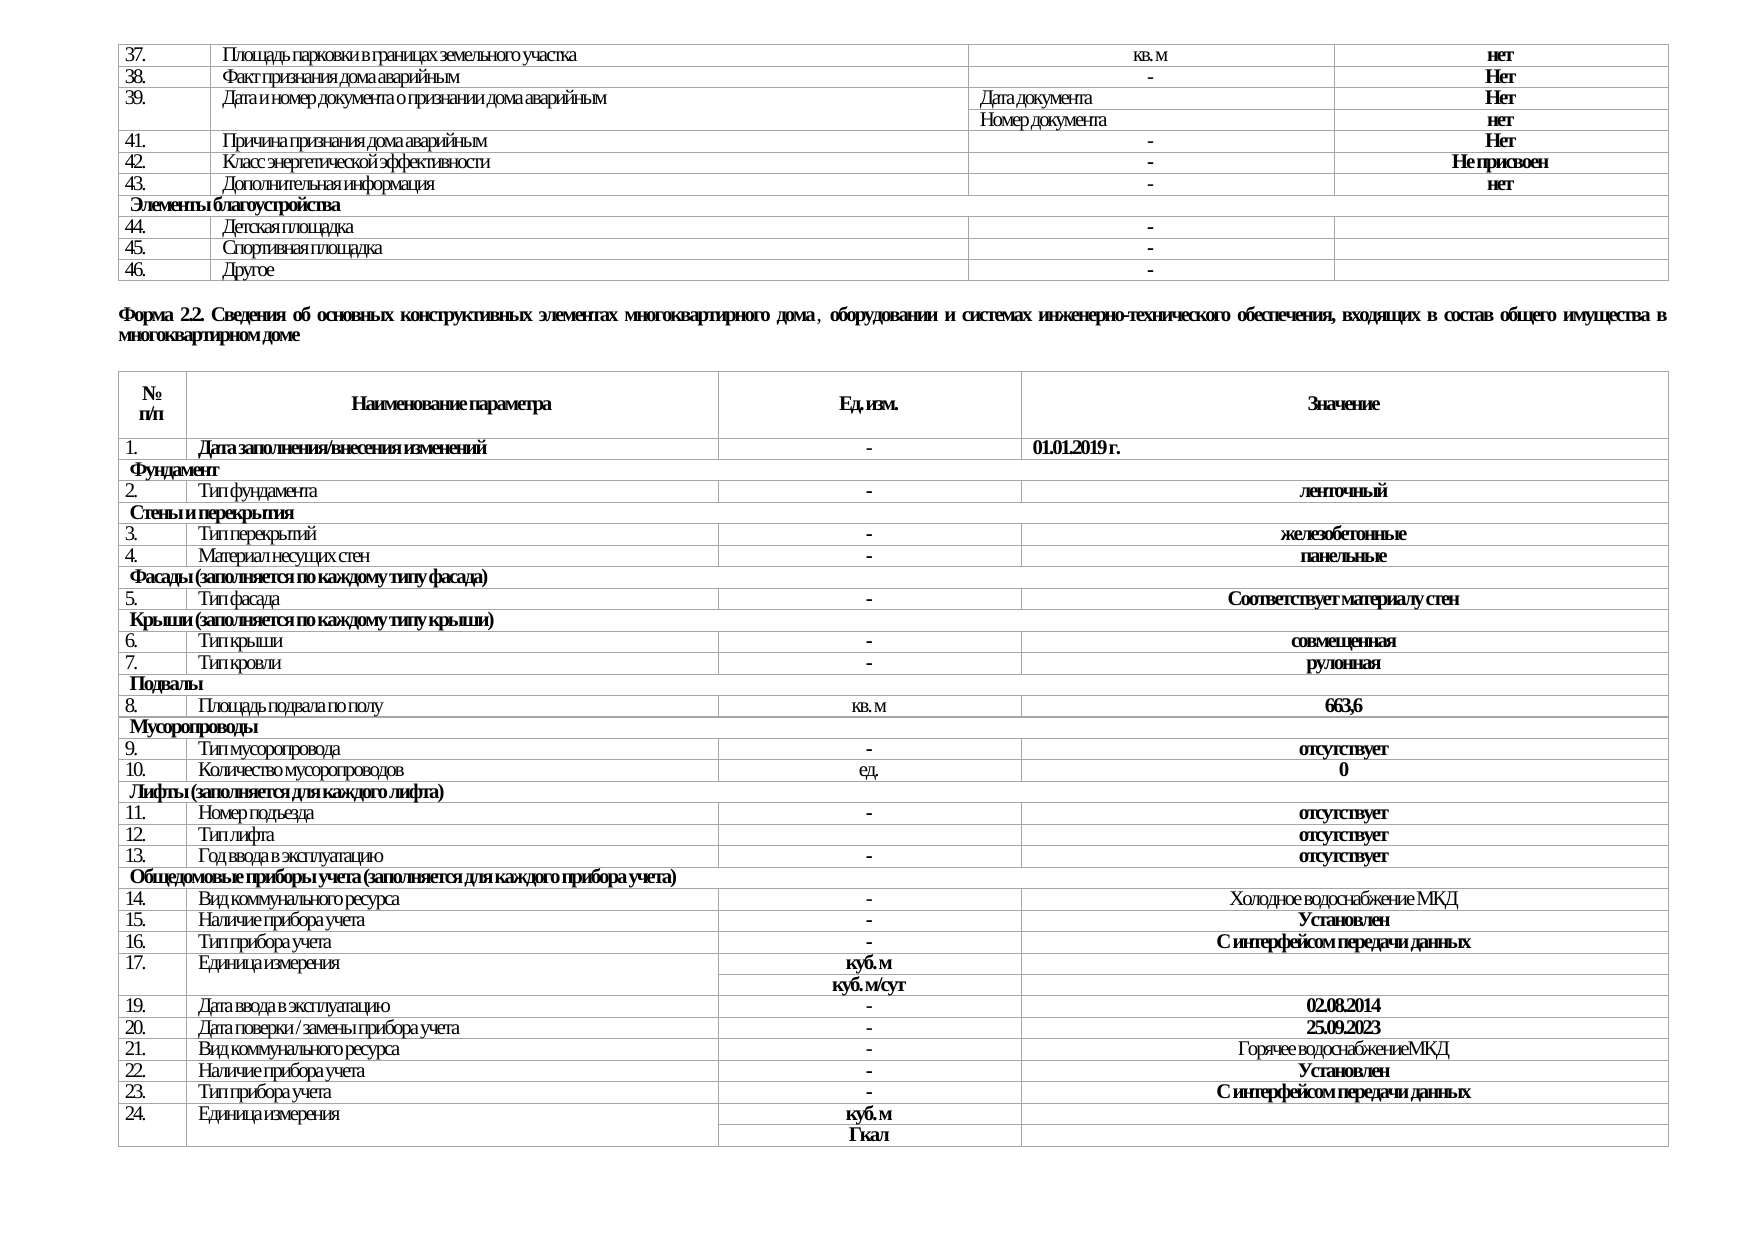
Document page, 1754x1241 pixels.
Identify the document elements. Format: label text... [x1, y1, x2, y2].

table_cell [119, 239, 210, 259]
table_cell [119, 996, 186, 1017]
table_cell куб. м/сут [719, 975, 1021, 995]
table_cell 02.08.2014 [1022, 996, 1668, 1017]
table_cell Наличие прибора учета [187, 911, 718, 931]
table_cell - [719, 889, 1021, 909]
table_cell [119, 911, 186, 931]
table_header Наименование параметра [187, 372, 718, 437]
table_cell [119, 217, 210, 237]
table_cell - [719, 653, 1021, 673]
table_cell [119, 932, 186, 952]
table_cell совмещенная [1022, 632, 1668, 652]
table_cell [119, 889, 186, 909]
table_cell [119, 653, 186, 673]
table_cell [1022, 1104, 1668, 1124]
table_cell - [719, 524, 1021, 545]
table_cell [719, 825, 1021, 845]
table_cell Дата документа [969, 88, 1334, 109]
table_cell Нет [1335, 67, 1668, 87]
table_cell Нет [1335, 88, 1668, 109]
table_cell - [719, 846, 1021, 867]
table_cell [119, 1039, 186, 1060]
table_cell [1022, 954, 1668, 974]
table_cell - [969, 260, 1334, 280]
table_cell Общедомовые приборы учета (заполняется для каждого прибора учета) [119, 868, 1668, 888]
table_cell [1335, 217, 1668, 237]
table_cell Дата заполнения/внесения изменений [187, 439, 718, 459]
table_cell - [719, 546, 1021, 566]
table_cell Единица измерения [187, 1104, 718, 1146]
table_cell куб. м [719, 954, 1021, 974]
table_cell - [719, 739, 1021, 759]
table_cell нет [1335, 110, 1668, 130]
table_cell кв. м [719, 696, 1021, 716]
table_cell - [719, 996, 1021, 1017]
table_header Значение [1022, 372, 1668, 437]
table_cell ленточный [1022, 481, 1668, 502]
table_cell [119, 825, 186, 845]
table_cell - [719, 803, 1021, 824]
table_cell кв. м [969, 45, 1334, 66]
table_cell [119, 739, 186, 759]
table_cell Тип перекрытий [187, 524, 718, 545]
table_cell [119, 803, 186, 824]
table_cell Тип кровли [187, 653, 718, 673]
table_cell Номер документа [969, 110, 1334, 130]
table_cell - [719, 932, 1021, 952]
table_cell Подвалы [119, 675, 1668, 695]
table_cell панельные [1022, 546, 1668, 566]
table_cell Лифты (заполняется для каждого лифта) [119, 782, 1668, 802]
table_cell [119, 1082, 186, 1103]
table_cell железобетонные [1022, 524, 1668, 545]
table_cell - [719, 1082, 1021, 1103]
table_cell [119, 1104, 186, 1146]
text Форма 2.2. Сведения об основных конструктивных элементах многоквартирного дома, оборудовании и системах инженерно-технического обеспечения, входящих в состав общего имущества в многоквартирном доме [118, 306, 1668, 346]
table_cell - [719, 1061, 1021, 1081]
table_cell отсутствует [1022, 803, 1668, 824]
table_cell С интерфейсом передачи данных [1022, 1082, 1668, 1103]
table_cell Установлен [1022, 911, 1668, 931]
table_cell куб. м [719, 1104, 1021, 1124]
table_cell Количество мусоропроводов [187, 760, 718, 781]
table_cell нет [1335, 45, 1668, 66]
table_cell [119, 88, 210, 130]
table_cell Дата ввода в эксплуатацию [187, 996, 718, 1017]
table_cell [119, 524, 186, 545]
table_cell [119, 260, 210, 280]
table_cell нет [1335, 174, 1668, 194]
table_cell Соответствует материалу стен [1022, 589, 1668, 609]
table_cell [119, 481, 186, 502]
table_cell 01.01.2019 г. [1022, 439, 1668, 459]
table_cell Тип прибора учета [187, 932, 718, 952]
table_cell [119, 846, 186, 867]
table_cell - [719, 632, 1021, 652]
table_cell рулонная [1022, 653, 1668, 673]
table_cell Вид коммунального ресурса [187, 1039, 718, 1060]
table_cell Дата и номер документа о признании дома аварийным [211, 88, 968, 130]
table_cell Тип фундамента [187, 481, 718, 502]
table_cell Холодное водоснабжение МКД [1022, 889, 1668, 909]
table_cell [1022, 975, 1668, 995]
table_cell Дополнительная информация [211, 174, 968, 194]
table_header Ед. изм. [719, 372, 1021, 437]
table_cell [119, 439, 186, 459]
table_cell Тип лифта [187, 825, 718, 845]
table_cell Тип мусоропровода [187, 739, 718, 759]
table_cell Площадь парковки в границах земельного участка [211, 45, 968, 66]
table_cell 663,6 [1022, 696, 1668, 716]
table_cell Стены и перекрытия [119, 503, 1668, 523]
table_cell [119, 760, 186, 781]
table_cell - [719, 911, 1021, 931]
table_cell Класс энергетической эффективности [211, 153, 968, 173]
table_cell Материал несущих стен [187, 546, 718, 566]
table_cell Спортивная площадка [211, 239, 968, 259]
table_cell Установлен [1022, 1061, 1668, 1081]
table_cell [119, 174, 210, 194]
table_cell отсутствует [1022, 825, 1668, 845]
table_cell [119, 67, 210, 87]
table_cell - [969, 174, 1334, 194]
table_cell Крыши (заполняется по каждому типу крыши) [119, 610, 1668, 631]
table_cell Факт признания дома аварийным [211, 67, 968, 87]
table_cell Номер подъезда [187, 803, 718, 824]
table_cell - [969, 131, 1334, 152]
table_cell С интерфейсом передачи данных [1022, 932, 1668, 952]
table_cell [119, 696, 186, 716]
table_cell Нет [1335, 131, 1668, 152]
table_cell Единица измерения [187, 954, 718, 995]
table_cell Гкал [719, 1125, 1021, 1146]
table_cell Дата поверки / замены прибора учета [187, 1018, 718, 1038]
table_cell [119, 1018, 186, 1038]
table_cell - [719, 589, 1021, 609]
table_cell [1335, 239, 1668, 259]
table_cell [119, 954, 186, 995]
table_cell ед. [719, 760, 1021, 781]
table_cell [119, 153, 210, 173]
table_cell [1335, 260, 1668, 280]
table_cell [119, 589, 186, 609]
table_cell Год ввода в эксплуатацию [187, 846, 718, 867]
table_cell Другое [211, 260, 968, 280]
table_cell отсутствует [1022, 846, 1668, 867]
table_cell 0 [1022, 760, 1668, 781]
table_cell Наличие прибора учета [187, 1061, 718, 1081]
table_cell [119, 546, 186, 566]
table_cell [119, 1061, 186, 1081]
table_cell Площадь подвала по полу [187, 696, 718, 716]
table_cell отсутствует [1022, 739, 1668, 759]
table_cell Фасады (заполняется по каждому типу фасада) [119, 567, 1668, 588]
table_cell - [969, 239, 1334, 259]
table_cell - [719, 481, 1021, 502]
table_cell Мусоропроводы [119, 718, 1668, 738]
table_cell - [719, 439, 1021, 459]
table_cell - [969, 153, 1334, 173]
table_cell Вид коммунального ресурса [187, 889, 718, 909]
table_cell Не присвоен [1335, 153, 1668, 173]
table_cell Детская площадка [211, 217, 968, 237]
table_cell [119, 45, 210, 66]
table_header № п/п [119, 372, 186, 437]
table_cell - [969, 67, 1334, 87]
table_cell Горячее водоснабжениеМКД [1022, 1039, 1668, 1060]
table_cell [1022, 1125, 1668, 1146]
table_cell Тип фасада [187, 589, 718, 609]
table_cell Тип крыши [187, 632, 718, 652]
table_cell - [969, 217, 1334, 237]
table_cell 25.09.2023 [1022, 1018, 1668, 1038]
table_cell Элементы благоустройства [119, 196, 1668, 216]
table_cell [119, 131, 210, 152]
table_cell [119, 632, 186, 652]
table_cell Причина признания дома аварийным [211, 131, 968, 152]
table_cell - [719, 1018, 1021, 1038]
table_cell - [719, 1039, 1021, 1060]
table_cell Тип прибора учета [187, 1082, 718, 1103]
table_cell Фундамент [119, 460, 1668, 480]
